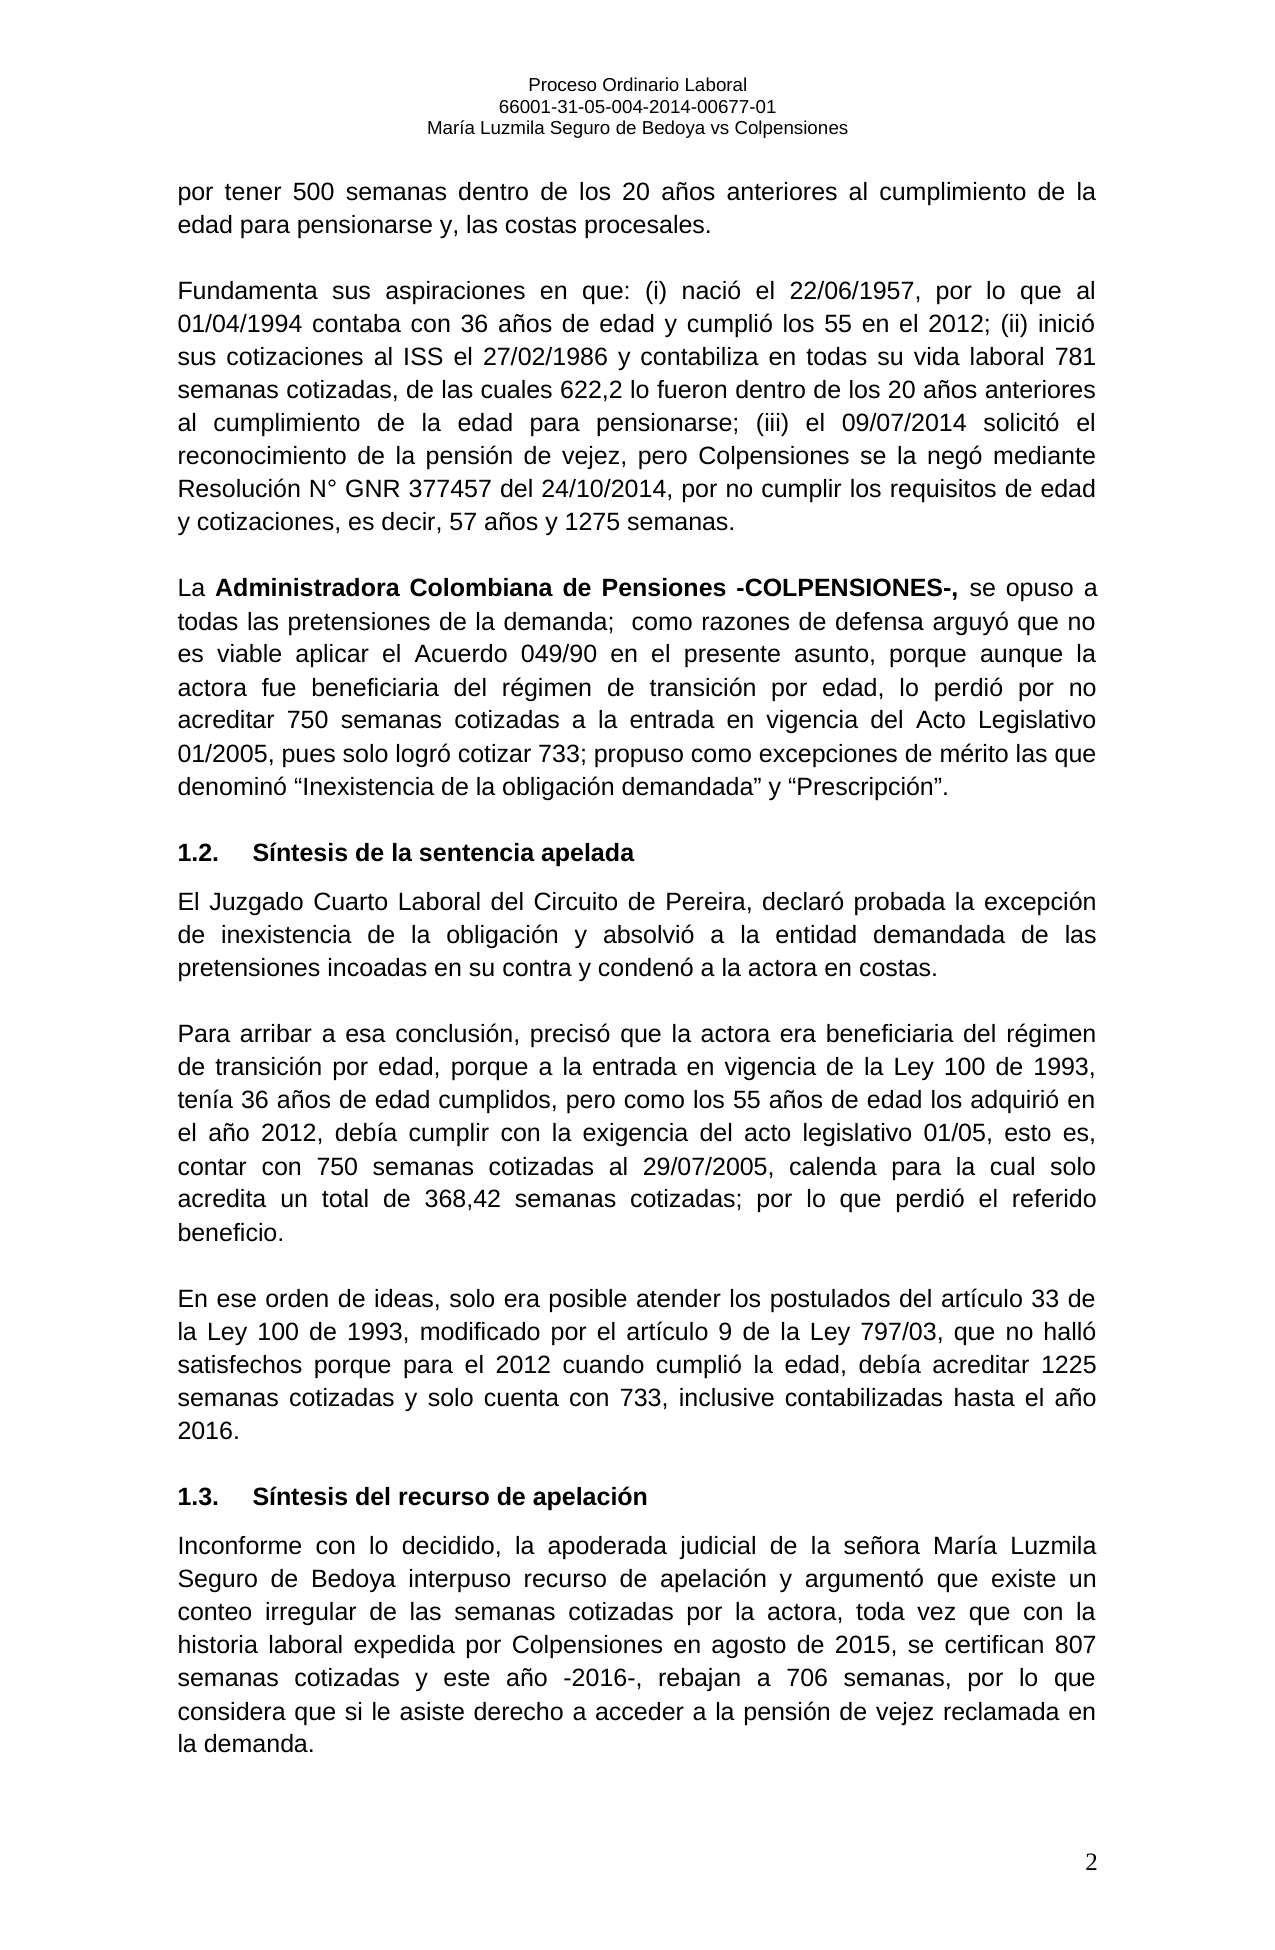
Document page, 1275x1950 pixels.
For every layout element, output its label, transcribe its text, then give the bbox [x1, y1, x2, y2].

list Síntesis de la sentencia apelada [177, 838, 1098, 866]
text En ese orden de ideas, solo era posible atender los postulados del artículo 33 de la Ley 100 de 1993, modificado por el artículo 9 de la Ley 797/03, que no halló satisfechos porque para el 2012 cuando cumplió la edad, debía acreditar 1225 semanas cotizadas y solo cuenta con 733, inclusive contabilizadas hasta el año 2016. [177, 1283, 1098, 1444]
text La Administradora Colombiana de Pensiones -COLPENSIONES-, se opuso a todas las pretensiones de la demanda; como razones de defensa arguyó que no es viable aplicar el Acuerdo 049/90 en el presente asunto, porque aunque la actora fue beneficiaria del régimen de transición por edad, lo perdió por no acreditar 750 semanas cotizadas a la entrada en vigencia del Acto Legislativo 01/2005, pues solo logró cotizar 733; propuso como excepciones de mérito las que denominó “Inexistencia de la obligación demandada” y “Prescripción”. [177, 573, 1098, 800]
list Síntesis del recurso de apelación [177, 1482, 1098, 1510]
text Para arribar a esa conclusión, precisó que la actora era beneficiaria del régimen de transición por edad, porque a la entrada en vigencia de la Ley 100 de 1993, tenía 36 años de edad cumplidos, pero como los 55 años de edad los adquirió en el año 2012, debía cumplir con la exigencia del acto legislativo 01/05, esto es, contar con 750 semanas cotizadas al 29/07/2005, calenda para la cual solo acredita un total de 368,42 semanas cotizadas; por lo que perdió el referido beneficio. [177, 1019, 1098, 1246]
text Inconforme con lo decidido, la apoderada judicial de la señora María Luzmila Seguro de Bedoya interpuso recurso de apelación y argumentó que existe un conteo irregular de las semanas cotizadas por la actora, toda vez que con la historia laboral expedida por Colpensiones en agosto de 2015, se certifican 807 semanas cotizadas y este año -2016-, rebajan a 706 semanas, por lo que considera que si le asiste derecho a acceder a la pensión de vejez reclamada en la demanda. [177, 1531, 1098, 1758]
text Fundamenta sus aspiraciones en que: (i) nació el 22/06/1957, por lo que al 01/04/1994 contaba con 36 años de edad y cumplió los 55 en el 2012; (ii) inició sus cotizaciones al ISS el 27/02/1986 y contabiliza en todas su vida laboral 781 semanas cotizadas, de las cuales 622,2 lo fueron dentro de los 20 años anteriores al cumplimiento de la edad para pensionarse; (iii) el 09/07/2014 solicitó el reconocimiento de la pensión de vejez, pero Colpensiones se la negó mediante Resolución N° GNR 377457 del 24/10/2014, por no cumplir los requisitos de edad y cotizaciones, es decir, 57 años y 1275 semanas. [177, 276, 1098, 536]
text El Juzgado Cuarto Laboral del Circuito de Pereira, declaró probada la excepción de inexistencia de la obligación y absolvió a la entidad demandada de las pretensiones incoadas en su contra y condenó a la actora en costas. [177, 887, 1098, 982]
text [177, 177, 1098, 239]
